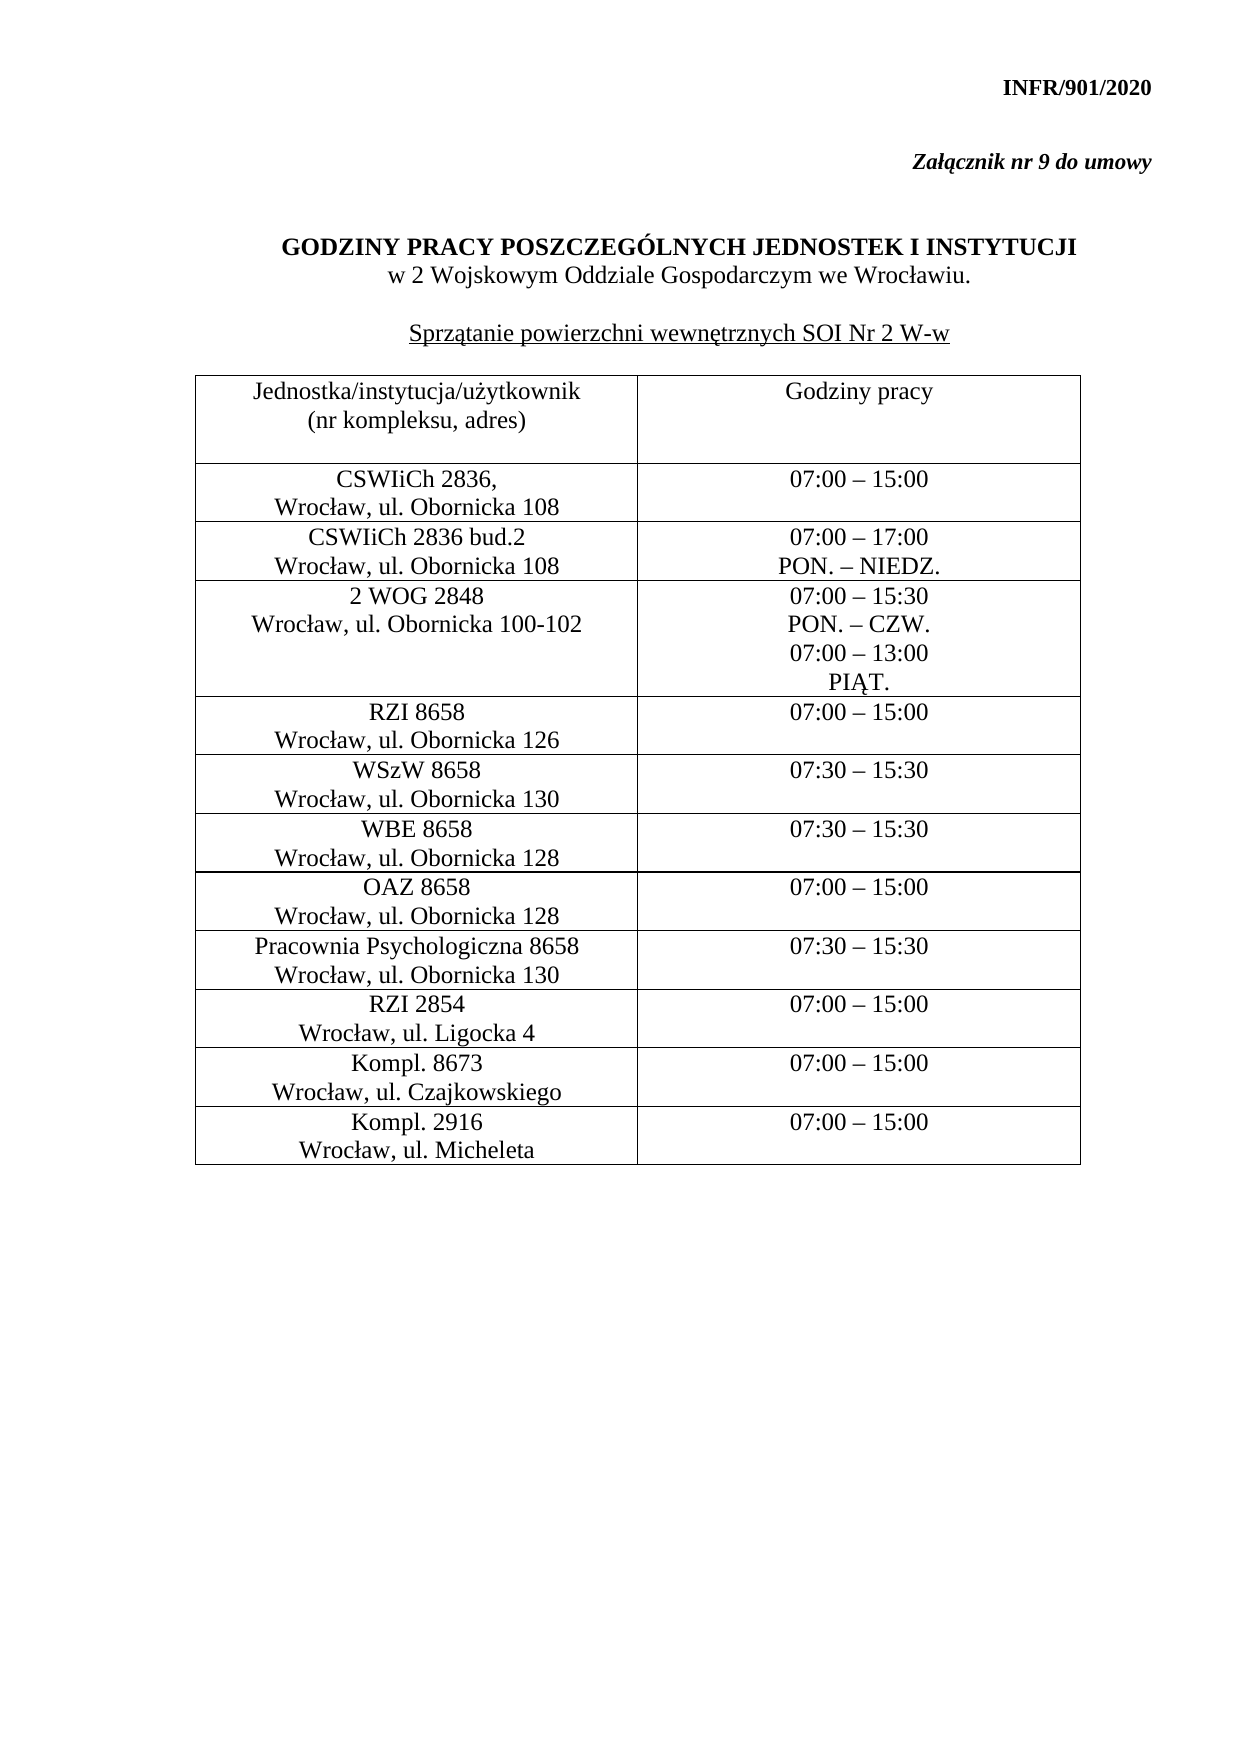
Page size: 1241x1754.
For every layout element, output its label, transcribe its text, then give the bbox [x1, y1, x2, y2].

table_cell 07:00 – 15:00 [638, 1107, 1080, 1164]
table_cell 07:00 – 15:00 [638, 990, 1080, 1047]
table_cell 2 WOG 2848 Wrocław, ul. Obornicka 100-102 [196, 581, 637, 696]
table_cell RZI 8658 Wrocław, ul. Obornicka 126 [196, 697, 637, 754]
table_cell CSWIiCh 2836 bud.2 Wrocław, ul. Obornicka 108 [196, 522, 637, 580]
table_cell Kompl. 8673 Wrocław, ul. Czajkowskiego [196, 1048, 637, 1106]
text GODZINY PRACY POSZCZEGÓLNYCH JEDNOSTEK I INSTYTUCJI w 2 Wojskowym Oddziale Gospodarczym we Wrocławiu. [207, 232, 1152, 289]
table_cell Kompl. 2916 Wrocław, ul. Micheleta [196, 1107, 637, 1164]
table_cell Pracownia Psychologiczna 8658 Wrocław, ul. Obornicka 130 [196, 931, 637, 988]
table_cell RZI 2854 Wrocław, ul. Ligocka 4 [196, 990, 637, 1047]
table_cell 07:00 – 15:30 PON. – CZW. 07:00 – 13:00 PIĄT. [638, 581, 1080, 696]
table_header Godziny pracy [638, 376, 1080, 463]
table_cell 07:30 – 15:30 [638, 814, 1080, 871]
table_header Jednostka/instytucja/użytkownik (nr kompleksu, adres) [196, 376, 637, 463]
table_cell 07:00 – 15:00 [638, 873, 1080, 930]
table_cell CSWIiCh 2836, Wrocław, ul. Obornicka 108 [196, 464, 637, 521]
table_cell WBE 8658 Wrocław, ul. Obornicka 128 [196, 814, 637, 871]
table_cell 07:00 – 15:00 [638, 464, 1080, 521]
table_cell 07:30 – 15:30 [638, 931, 1080, 988]
table_cell 07:00 – 17:00 PON. – NIEDZ. [638, 522, 1080, 580]
table_cell 07:00 – 15:00 [638, 697, 1080, 754]
text Załącznik nr 9 do umowy [207, 148, 1152, 174]
table_cell 07:00 – 15:00 [638, 1048, 1080, 1106]
table_cell WSzW 8658 Wrocław, ul. Obornicka 130 [196, 755, 637, 813]
table_cell OAZ 8658 Wrocław, ul. Obornicka 128 [196, 873, 637, 930]
text Sprzątanie powierzchni wewnętrznych SOI Nr 2 W-w [207, 318, 1152, 347]
table_cell 07:30 – 15:30 [638, 755, 1080, 813]
